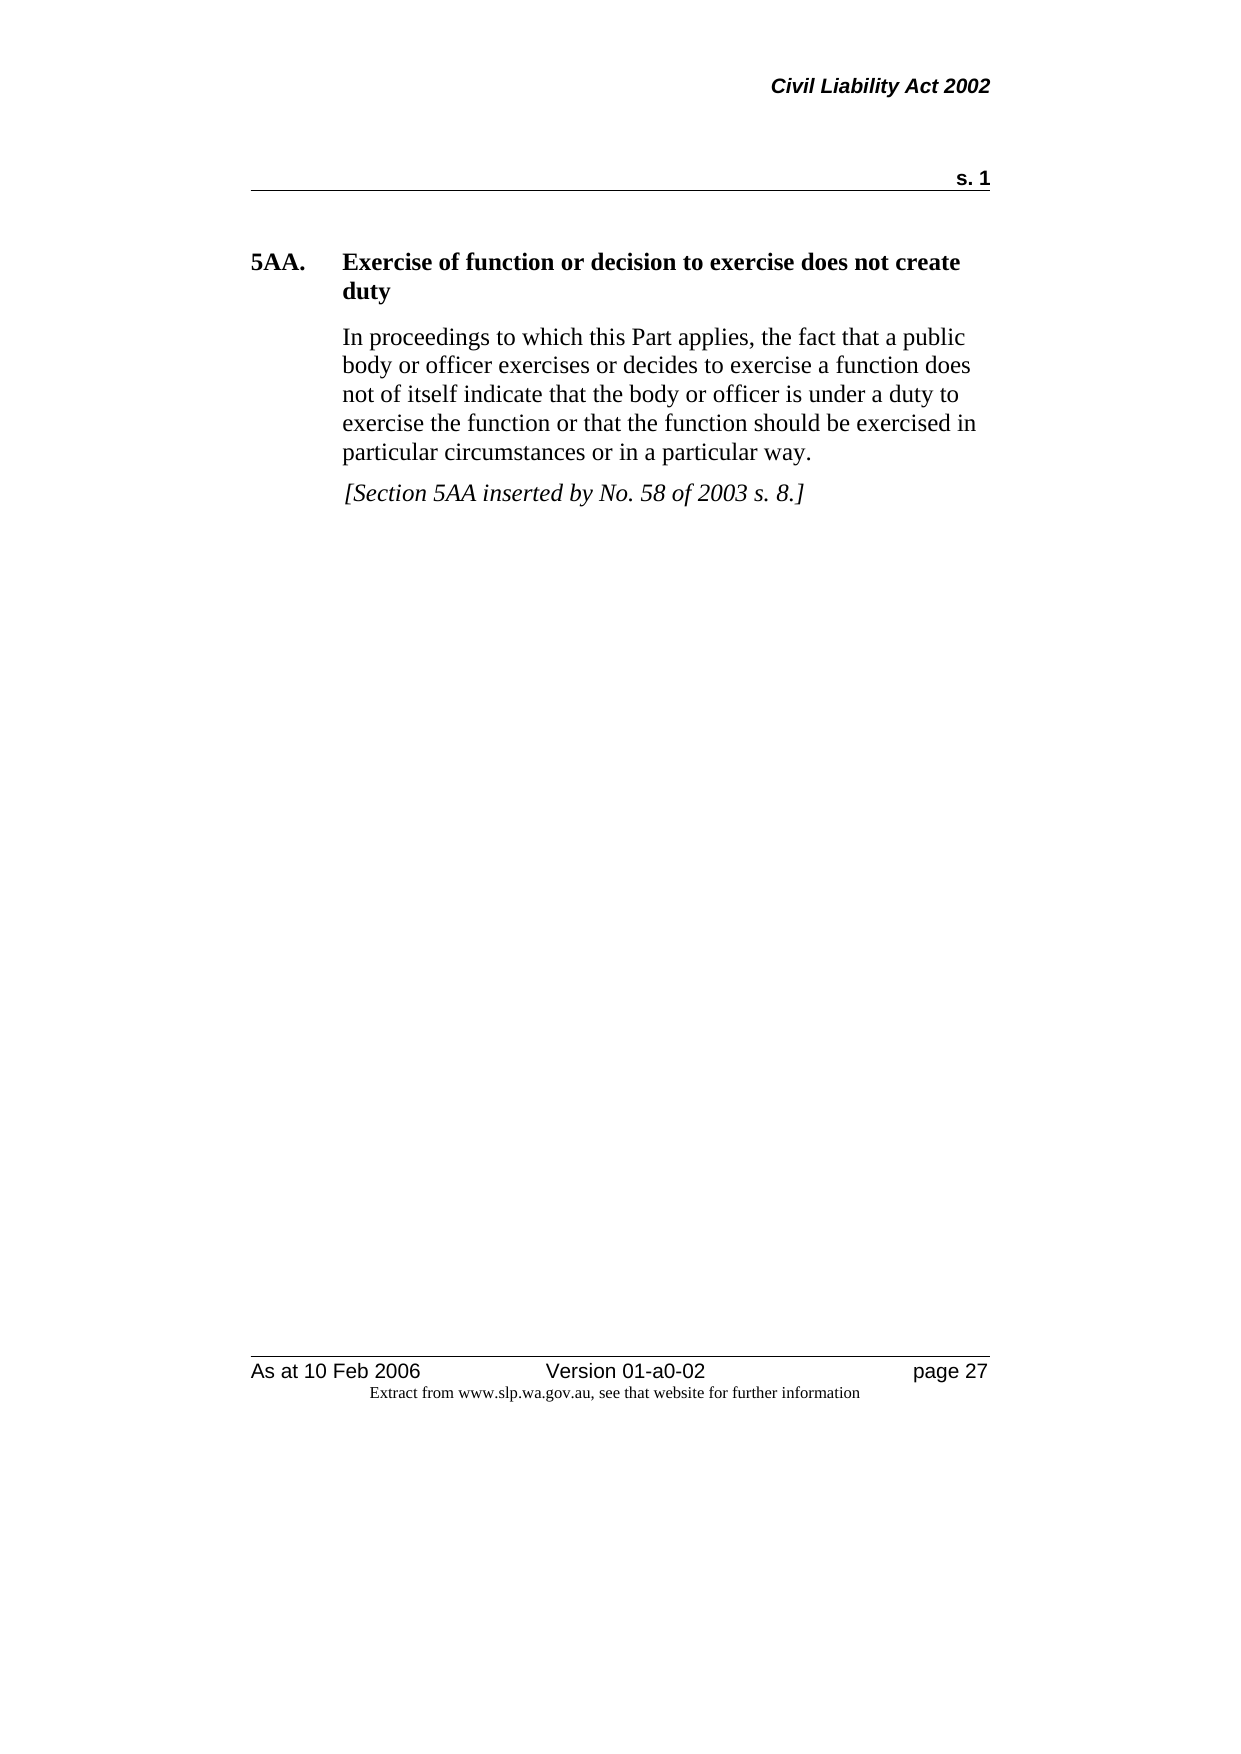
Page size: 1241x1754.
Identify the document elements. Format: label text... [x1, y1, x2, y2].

text In proceedings to which this Part applies, the fact that a public body or officer exercises or decides to exercise a function does not of itself indicate that the body or officer is under a duty to exercise the function or that the function should be exercised in particular circumstances or in a particular way. [251, 322, 990, 465]
text [Section 5AA inserted by No. 58 of 2003 s. 8.] [251, 478, 990, 507]
subtitle 5AA. Exercise of function or decision to exercise does not create duty [251, 247, 990, 305]
